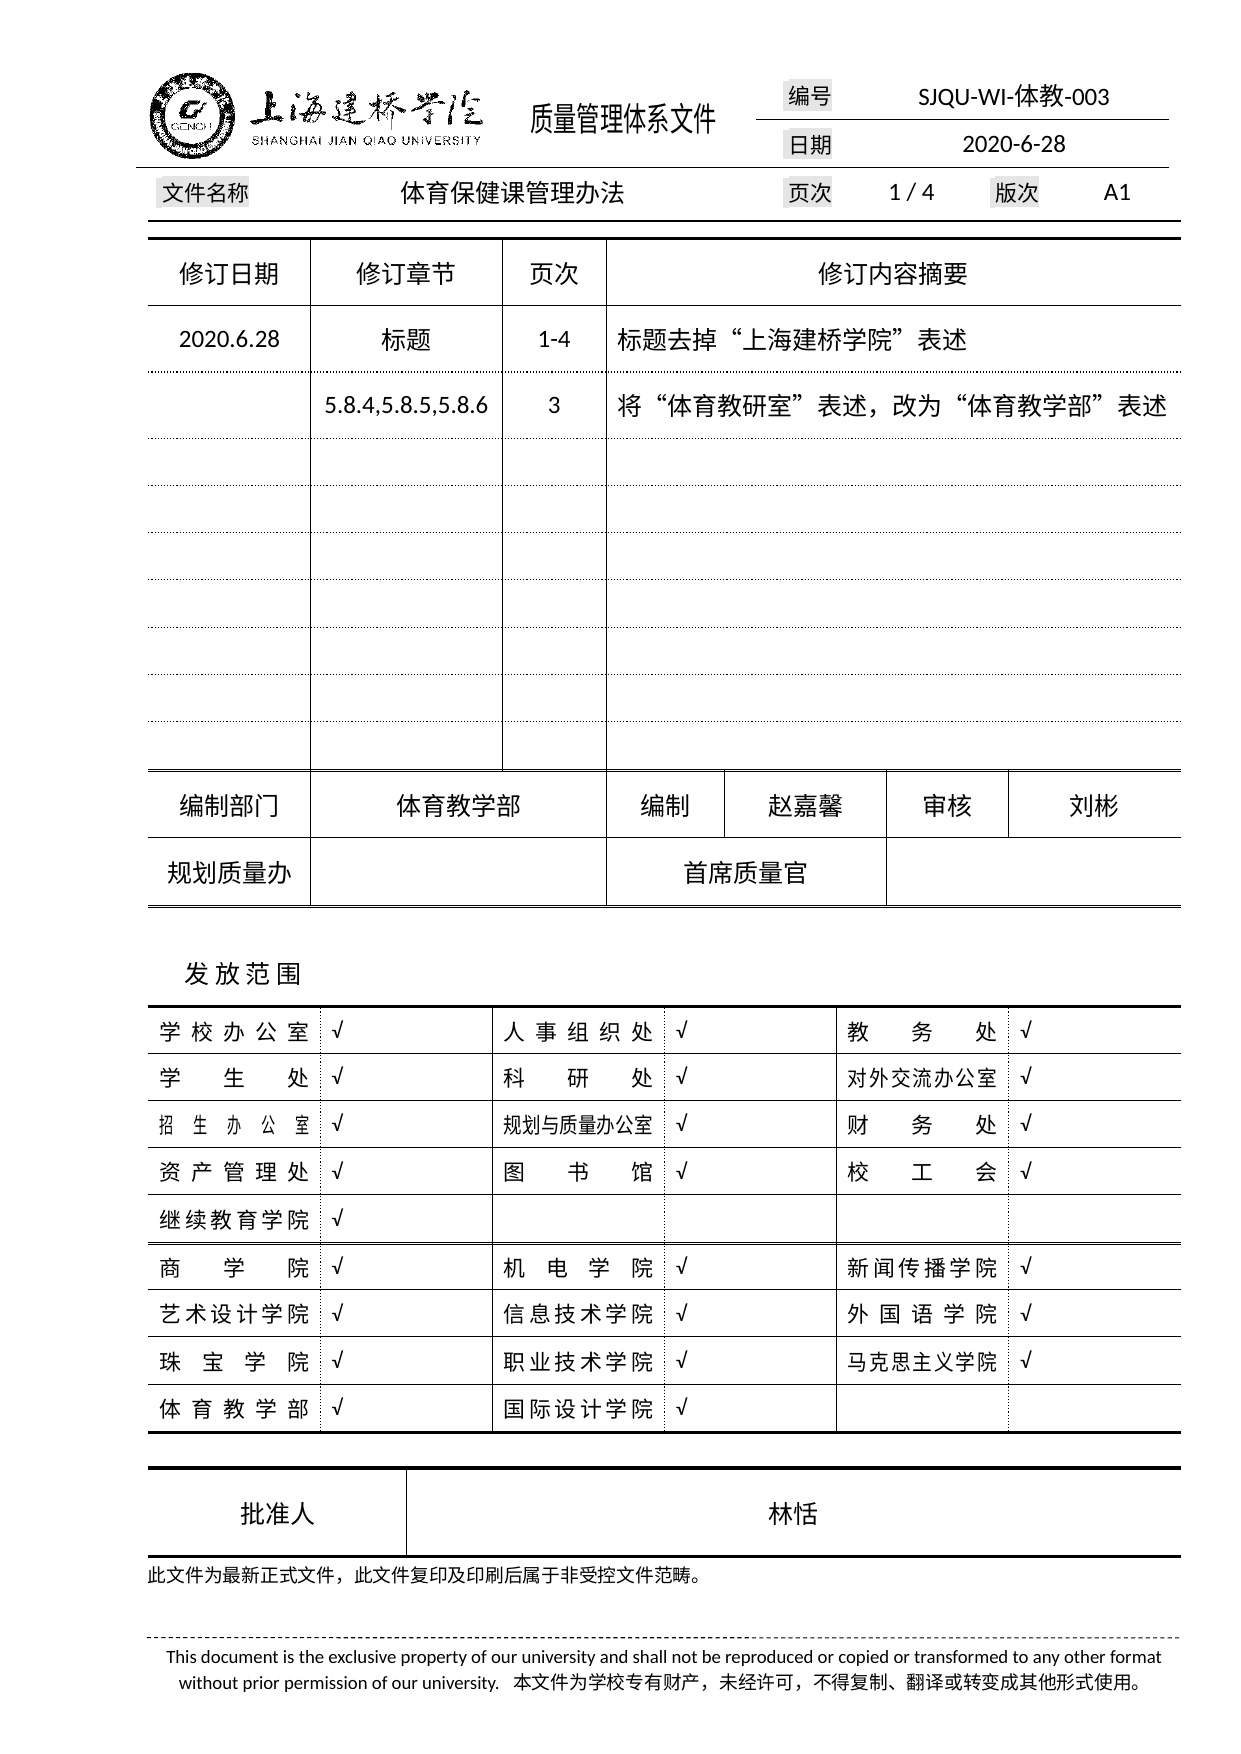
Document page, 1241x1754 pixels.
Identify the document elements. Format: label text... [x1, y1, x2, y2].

table_cell [503, 532, 606, 579]
table_cell [607, 485, 1181, 532]
table_cell 5.8.4,5.8.5,5.8.6 [311, 371, 502, 437]
table_cell 刘彬 [1009, 772, 1181, 837]
table_cell [503, 721, 606, 768]
table_cell 图书馆 [493, 1148, 664, 1194]
table_cell √ [664, 1101, 836, 1147]
table_cell [148, 579, 310, 627]
table_cell [311, 438, 502, 485]
table_cell 继续教育学院 [148, 1195, 320, 1242]
table_cell 2020.6.28 [148, 306, 310, 371]
table_cell 编制部门 [148, 772, 310, 837]
table_header 林恬 [407, 1470, 1181, 1555]
table_cell √ [320, 1385, 492, 1431]
text 此文件为最新正式文件，此文件复印及印刷后属于非受控文件范畴。 [148, 1558, 1181, 1591]
table_cell 机电学院 [493, 1245, 664, 1289]
table_cell 审核 [887, 772, 1008, 837]
table_cell [607, 627, 1181, 674]
table_cell [148, 485, 310, 532]
table_cell 财务处 [837, 1101, 1008, 1147]
table_cell [148, 532, 310, 579]
table_cell [503, 627, 606, 674]
table_cell [664, 1195, 836, 1242]
table_cell [887, 838, 1181, 904]
table_cell [148, 627, 310, 674]
table_cell [311, 838, 606, 904]
table_cell √ [1009, 1008, 1181, 1052]
table_cell [607, 721, 1181, 768]
table_cell √ [320, 1101, 492, 1147]
table_cell 编制 [607, 772, 724, 837]
table_cell 资产管理处 [148, 1148, 320, 1194]
table_cell 标题去掉“上海建桥学院”表述 [607, 306, 1181, 371]
table_cell 校工会 [837, 1148, 1008, 1194]
table_cell 3 [503, 371, 606, 437]
table_header 修订日期 [148, 240, 310, 305]
table_cell [837, 1385, 1008, 1431]
table_cell [1009, 1385, 1181, 1431]
table_cell √ [1009, 1245, 1181, 1289]
table_cell 国际设计学院 [493, 1385, 664, 1431]
table_header 修订章节 [311, 240, 502, 305]
table_cell [148, 438, 310, 485]
table_cell √ [664, 1008, 836, 1052]
table_cell [148, 371, 310, 437]
table_cell 外国语学院 [837, 1290, 1008, 1336]
table_cell 体育教学部 [311, 772, 606, 837]
table_cell [311, 721, 502, 768]
table_cell √ [320, 1337, 492, 1383]
table_cell [1009, 1195, 1181, 1242]
table_cell 将“体育教研室”表述，改为“体育教学部”表述 [607, 371, 1181, 437]
table_cell 赵嘉馨 [725, 772, 886, 837]
table_cell 教务处 [837, 1008, 1008, 1052]
table_cell [493, 1195, 664, 1242]
table_cell √ [1009, 1148, 1181, 1194]
table_cell √ [664, 1054, 836, 1100]
table_cell √ [320, 1245, 492, 1289]
table_header 修订内容摘要 [607, 240, 1181, 305]
table_cell [311, 627, 502, 674]
table_cell √ [320, 1148, 492, 1194]
table_cell 体育教学部 [148, 1385, 320, 1431]
table_cell √ [320, 1290, 492, 1336]
table_cell [837, 1195, 1008, 1242]
table_cell √ [664, 1337, 836, 1383]
table_cell √ [664, 1245, 836, 1289]
table_cell 信息技术学院 [493, 1290, 664, 1336]
table_cell [503, 674, 606, 721]
table_cell √ [1009, 1337, 1181, 1383]
table_cell √ [664, 1148, 836, 1194]
table_cell √ [1009, 1101, 1181, 1147]
table_cell √ [320, 1008, 492, 1052]
table_cell [148, 721, 310, 768]
table_cell 人事组织处 [493, 1008, 664, 1052]
table_cell [503, 485, 606, 532]
table_cell √ [320, 1054, 492, 1100]
table_cell [607, 438, 1181, 485]
table_cell 规划质量办 [148, 838, 310, 904]
table_cell √ [1009, 1290, 1181, 1336]
table_cell 科研处 [493, 1054, 664, 1100]
table_cell 标题 [311, 306, 502, 371]
table_cell 珠宝学院 [148, 1337, 320, 1383]
table_cell [311, 579, 502, 627]
table_cell 学生处 [148, 1054, 320, 1100]
table_cell 职业技术学院 [493, 1337, 664, 1383]
table_cell 1-4 [503, 306, 606, 371]
table_header 页次 [503, 240, 606, 305]
table_cell [311, 674, 502, 721]
table_cell [607, 532, 1181, 579]
table_cell [503, 579, 606, 627]
table_cell 首席质量官 [607, 838, 886, 904]
table_cell √ [1009, 1054, 1181, 1100]
table_cell [148, 674, 310, 721]
table_cell √ [320, 1195, 492, 1242]
table_cell 艺术设计学院 [148, 1290, 320, 1336]
table_cell 商学院 [148, 1245, 320, 1289]
table_cell [503, 438, 606, 485]
table_cell √ [664, 1385, 836, 1431]
table_cell [607, 674, 1181, 721]
table_cell 招生办公室 [148, 1101, 320, 1147]
table_cell 规划与质量办公室 [493, 1101, 664, 1147]
table_cell [311, 485, 502, 532]
table_cell [311, 532, 502, 579]
table_cell 马克思主义学院 [837, 1337, 1008, 1383]
table_header 批准人 [148, 1470, 406, 1555]
table_cell 学校办公室 [148, 1008, 320, 1052]
table_cell 对外交流办公室 [837, 1054, 1008, 1100]
table_cell 新闻传播学院 [837, 1245, 1008, 1289]
table_cell √ [664, 1290, 836, 1336]
table_cell [607, 579, 1181, 627]
table_header 发 放 范 围 [148, 940, 1181, 1005]
